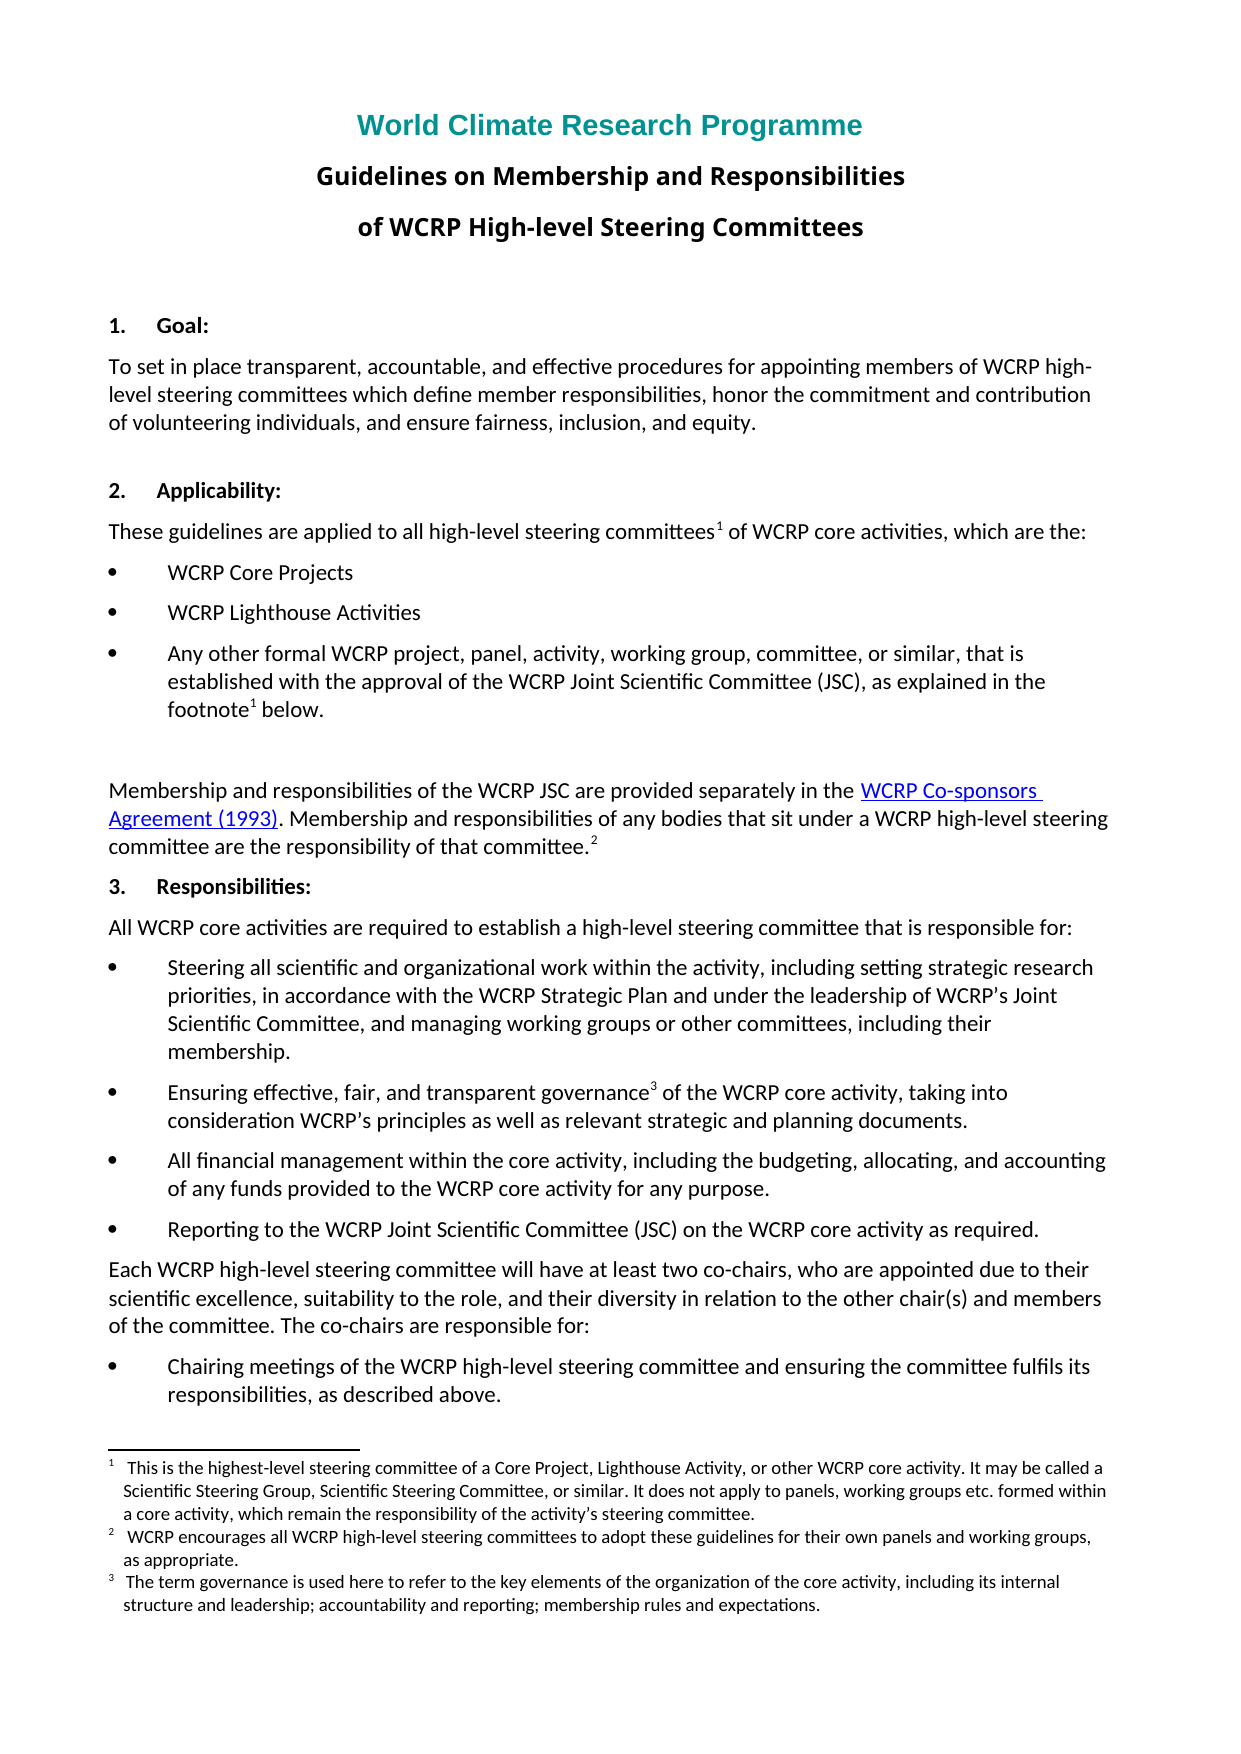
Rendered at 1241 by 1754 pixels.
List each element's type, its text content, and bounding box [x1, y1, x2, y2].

list WCRP Core Projects [108, 558, 1111, 586]
text These guidelines are applied to all high-level steering committees of WCRP core activities, which are the: [108, 517, 1111, 545]
text Each WCRP high-level steering committee will have at least two co-chairs, who are appointed due to their scientific excellence, suitability to the role, and their diversity in relation to the other chair(s) and members of the committee. The co-chairs are responsible for: [108, 1256, 1111, 1340]
subtitle Goal: [108, 312, 1111, 339]
list Chairing meetings of the WCRP high-level steering committee and ensuring the committee fulfils its responsibilities, as described above. [108, 1352, 1111, 1408]
subtitle Responsibilities: [108, 872, 1111, 900]
subtitle Applicability: [108, 477, 1111, 505]
list Reporting to the WCRP Joint Scientific Committee (JSC) on the WCRP core activity as required. [108, 1215, 1111, 1243]
list Steering all scientific and organizational work within the activity, including setting strategic research priorities, in accordance with the WCRP Strategic Plan and under the leadership of WCRP’s Joint Scientific Committee, and managing working groups or other committees, including their membership. [108, 953, 1111, 1066]
list WCRP Lighthouse Activities [108, 598, 1111, 626]
list Ensuring effective, fair, and transparent governance of the WCRP core activity, taking into consideration WCRP’s principles as well as relevant strategic and planning documents. [108, 1078, 1111, 1134]
list Any other formal WCRP project, panel, activity, working group, committee, or similar, that is established with the approval of the WCRP Joint Scientific Committee (JSC), as explained in the footnote1 below. [108, 639, 1111, 723]
text Membership and responsibilities of the WCRP JSC are provided separately in the WCRP Co-sponsors Agreement (1993). Membership and responsibilities of any bodies that sit under a WCRP high-level steering committee are the responsibility of that committee. [108, 776, 1111, 860]
text To set in place transparent, accountable, and effective procedures for appointing members of WCRP high-level steering committees which define member responsibilities, honor the commitment and contribution of volunteering individuals, and ensure fairness, inclusion, and equity. [108, 352, 1111, 436]
subtitle World Climate Research Programme [108, 108, 1111, 142]
list All financial management within the core activity, including the budgeting, allocating, and accounting of any funds provided to the WCRP core activity for any purpose. [108, 1147, 1111, 1203]
subtitle Guidelines on Membership and Responsibilities [108, 158, 1113, 192]
subtitle of WCRP High-level Steering Committees [108, 209, 1113, 243]
text All WCRP core activities are required to establish a high-level steering committee that is responsible for: [108, 913, 1111, 941]
